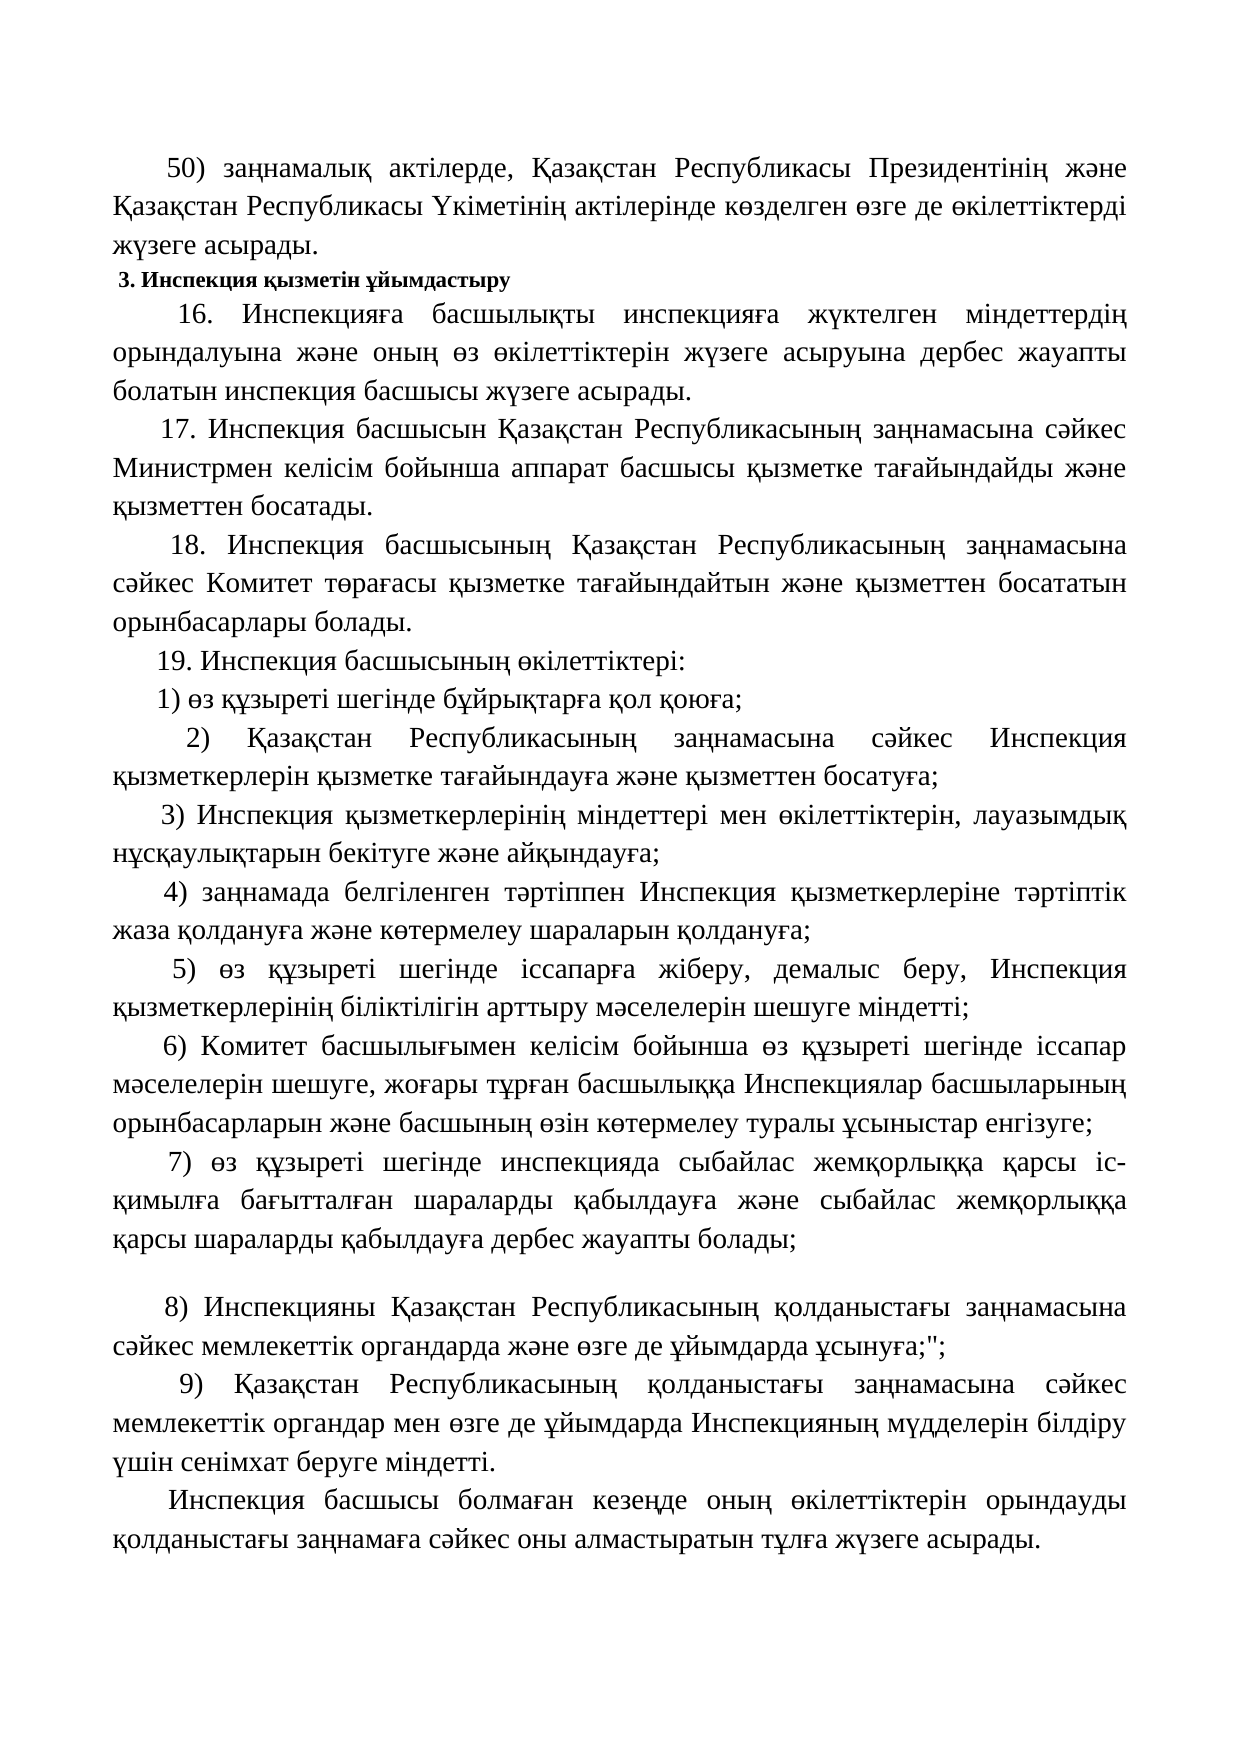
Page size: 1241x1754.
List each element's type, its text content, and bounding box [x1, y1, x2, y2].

text 8) Инспекцияны Қазақстан Республикасының қолданыстағы заңнамасына сәйкес мемлекеттік органдарда және өзге де ұйымдарда ұсынуға;"; [112, 1289, 1128, 1362]
text 9) Қазақстан Республикасының қолданыстағы заңнамасына сәйкес мемлекеттік органдар мен өзге де ұйымдарда Инспекцияның мүдделерін білдіру үшін сенімхат беруге міндетті. [112, 1367, 1128, 1477]
text 18. Инспекция басшысының Қазақстан Республикасының заңнамасына сәйкес Комитет төрағасы қызметке тағайындайтын және қызметтен босататын орынбасарлары болады. [112, 527, 1128, 638]
text 1) өз құзыреті шегінде бұйрықтарға қол қоюға; [112, 681, 1128, 715]
text 3) Инспекция қызметкерлерінің міндеттері мен өкілеттіктерін, лауазымдық нұсқаулықтарын бекітуге және айқындауға; [112, 797, 1128, 869]
text 50) заңнамалық актілерде, Қазақстан Республикасы Президентінің және Қазақстан Республикасы Үкіметінің актілерінде көзделген өзге де өкілеттіктерді жүзеге асырады. [112, 150, 1128, 261]
text 4) заңнамада белгіленген тәртіппен Инспекция қызметкерлеріне тәртіптік жаза қолдануға және көтермелеу шараларын қолдануға; [112, 874, 1128, 946]
text 16. Инспекцияға басшылықты инспекцияға жүктелген міндеттердің орындалуына және оның өз өкілеттіктерін жүзеге асыруына дербес жауапты болатын инспекция басшысы жүзеге асырады. [112, 296, 1128, 406]
text 3. Инспекция қызметін ұйымдастыру [112, 266, 1128, 292]
text 2) Қазақстан Республикасының заңнамасына сәйкес Инспекция қызметкерлерін қызметке тағайындауға және қызметтен босатуға; [112, 720, 1128, 792]
text 7) өз құзыреті шегінде инспекцияда сыбайлас жемқорлыққа қарсы іс-қимылға бағытталған шараларды қабылдауға және сыбайлас жемқорлыққа қарсы шараларды қабылдауға дербес жауапты болады; [112, 1144, 1128, 1254]
text 17. Инспекция басшысын Қазақстан Республикасының заңнамасына сәйкес Министрмен келісім бойынша аппарат басшысы қызметке тағайындайды және қызметтен босатады. [112, 411, 1128, 522]
text 19. Инспекция басшысының өкілеттіктері: [112, 643, 1128, 676]
text Инспекция басшысы болмаған кезеңде оның өкілеттіктерін орындауды қолданыстағы заңнамаға сәйкес оны алмастыратын тұлға жүзеге асырады. [112, 1482, 1128, 1554]
text 6) Комитет басшылығымен келісім бойынша өз құзыреті шегінде іссапар мәселелерін шешуге, жоғары тұрған басшылыққа Инспекциялар басшыларының орынбасарларын және басшының өзін көтермелеу туралы ұсыныстар енгізуге; [112, 1028, 1128, 1139]
text 5) өз құзыреті шегінде іссапарға жіберу, демалыс беру, Инспекция қызметкерлерінің біліктілігін арттыру мәселелерін шешуге міндетті; [112, 951, 1128, 1023]
